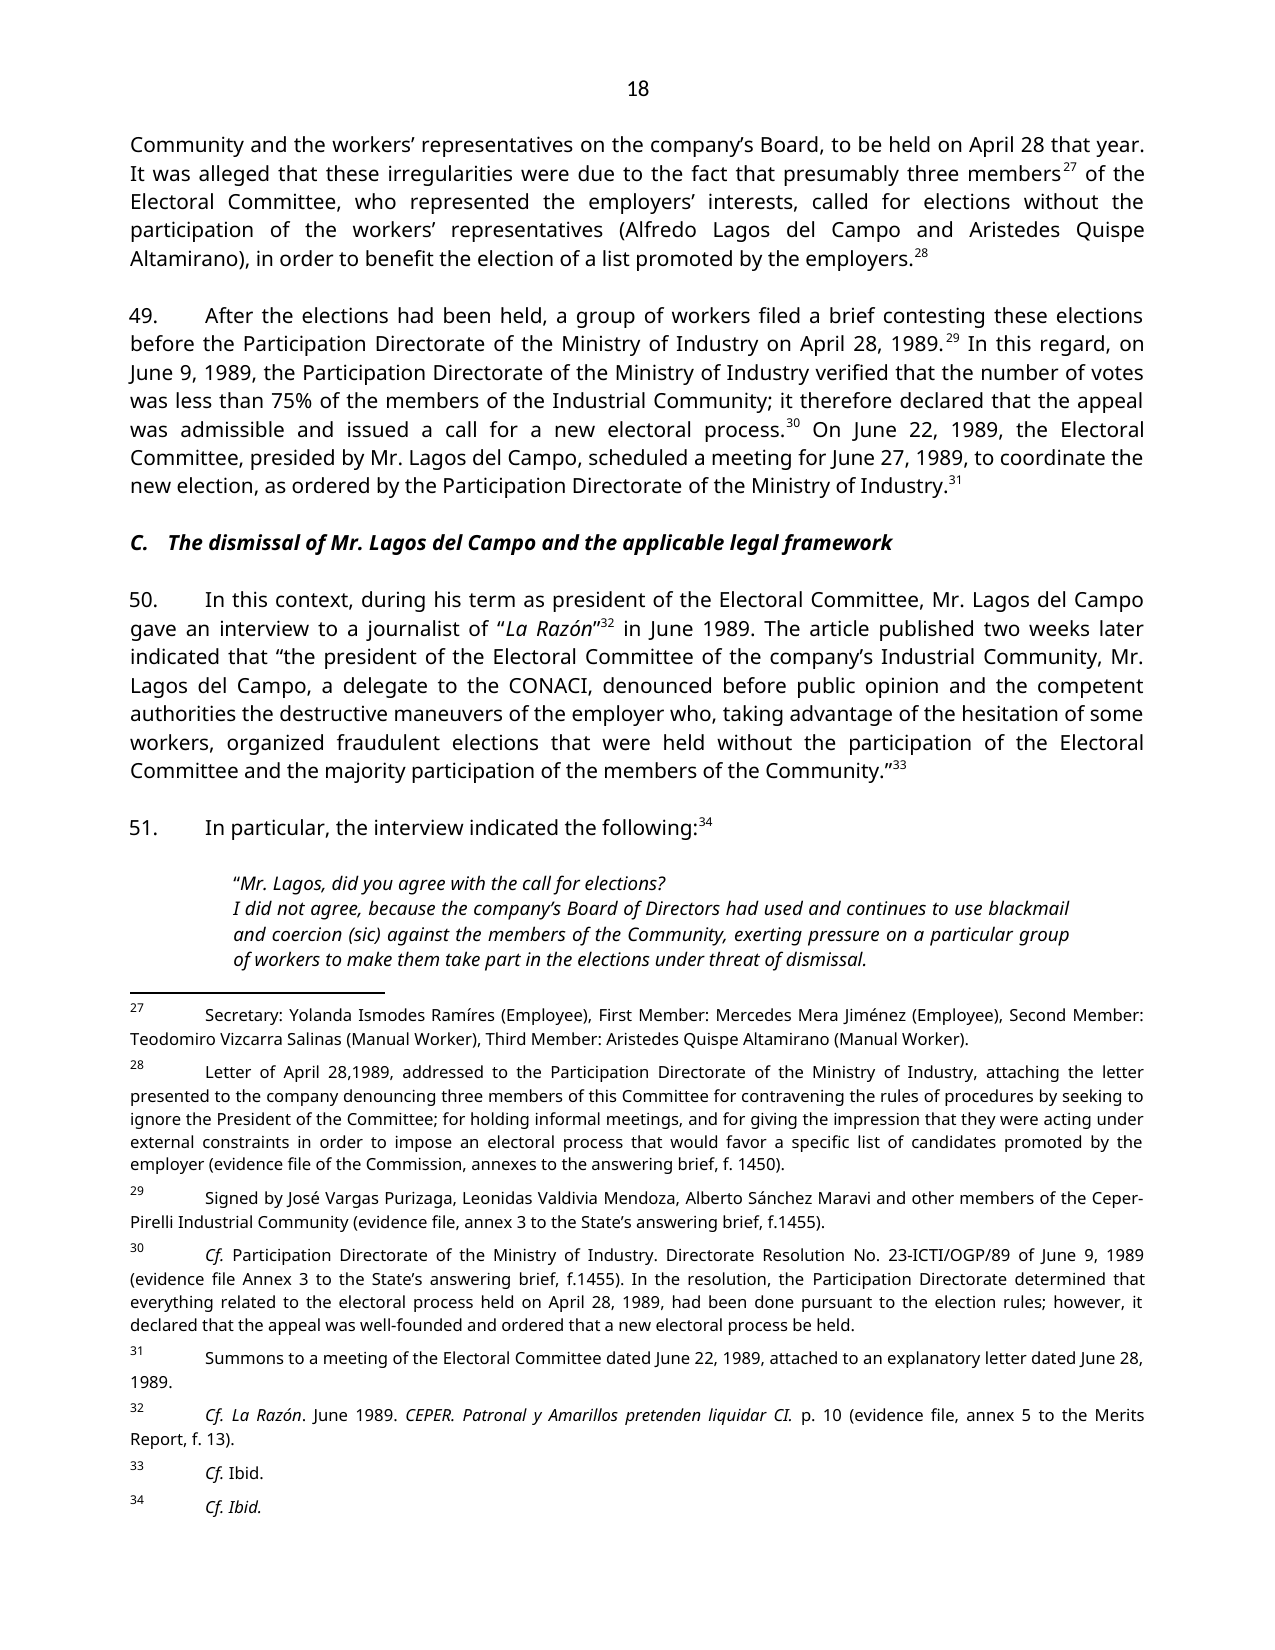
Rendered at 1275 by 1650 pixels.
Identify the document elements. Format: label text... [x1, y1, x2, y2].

list In particular, the interview indicated the following: [129, 813, 1145, 842]
list After the elections had been held, a group of workers filed a brief contesting these elections before the Participation Directorate of the Ministry of Industry on April 28, 1989. In this regard, on June 9, 1989, the Participation Directorate of the Ministry of Industry verified that the number of votes was less than 75% of the members of the Industrial Community; it therefore declared that the appeal was admissible and issued a call for a new electoral process. On June 22, 1989, the Electoral Committee, presided by Mr. Lagos del Campo, scheduled a meeting for June 27, 1989, to coordinate the new election, as ordered by the Participation Directorate of the Ministry of Industry. [129, 301, 1145, 500]
text “Mr. Lagos, did you agree with the call for elections? [130, 870, 1071, 896]
subtitle The dismissal of Mr. Lagos del Campo and the applicable legal framework [130, 528, 1145, 557]
list On April 26, 1989, Alfredo Lagos del Campo, in his capacity as president of the Electoral Committee of the Industrial Community and delegate to the National Confederation of Industrial Communities (hereinafter CONACI) denounced before the Participation Directorate of the Ministry of Industry irregularities in the call for elections of the members of the Council of the Industrial Community and the workers’ representatives on the company’s Board, to be held on April 28 that year. It was alleged that these irregularities were due to the fact that presumably three members of the Electoral Committee, who represented the employers’ interests, called for elections without the participation of the workers’ representatives (Alfredo Lagos del Campo and Aristedes Quispe Altamirano), in order to benefit the election of a list promoted by the employers. [129, 130, 1145, 272]
text I did not agree, because the company’s Board of Directors had used and continues to use blackmail and coercion (sic) against the members of the Community, exerting pressure on a particular group of workers to make them take part in the elections under threat of dismissal. [233, 896, 1071, 972]
list In this context, during his term as president of the Electoral Committee, Mr. Lagos del Campo gave an interview to a journalist of “La Razón” in June 1989. The article published two weeks later indicated that “the president of the Electoral Committee of the company’s Industrial Community, Mr. Lagos del Campo, a delegate to the CONACI, denounced before public opinion and the competent authorities the destructive maneuvers of the employer who, taking advantage of the hesitation of some workers, organized fraudulent elections that were held without the participation of the Electoral Committee and the majority participation of the members of the Community.” [129, 586, 1145, 785]
